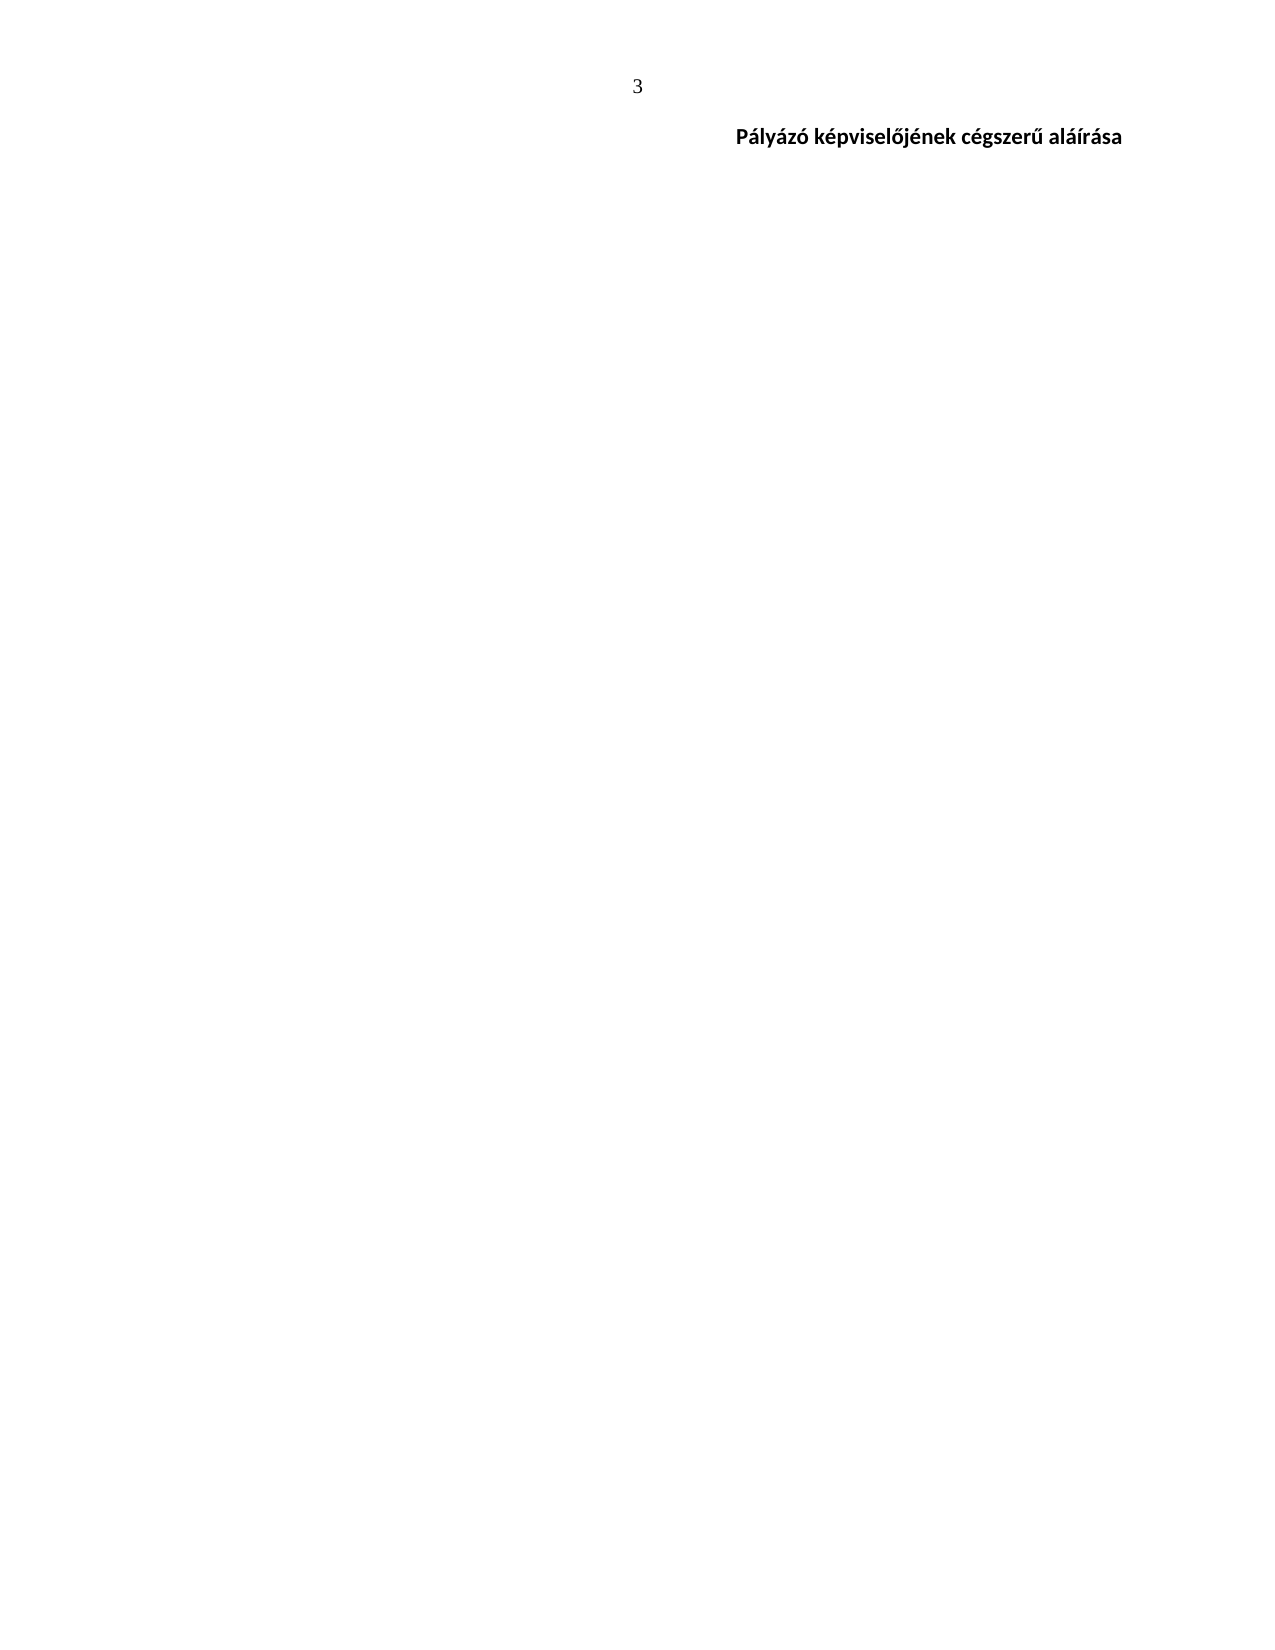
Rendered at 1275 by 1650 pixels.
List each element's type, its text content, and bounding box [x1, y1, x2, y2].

text Pályázó képviselőjének cégszerű aláírása [664, 122, 1127, 150]
